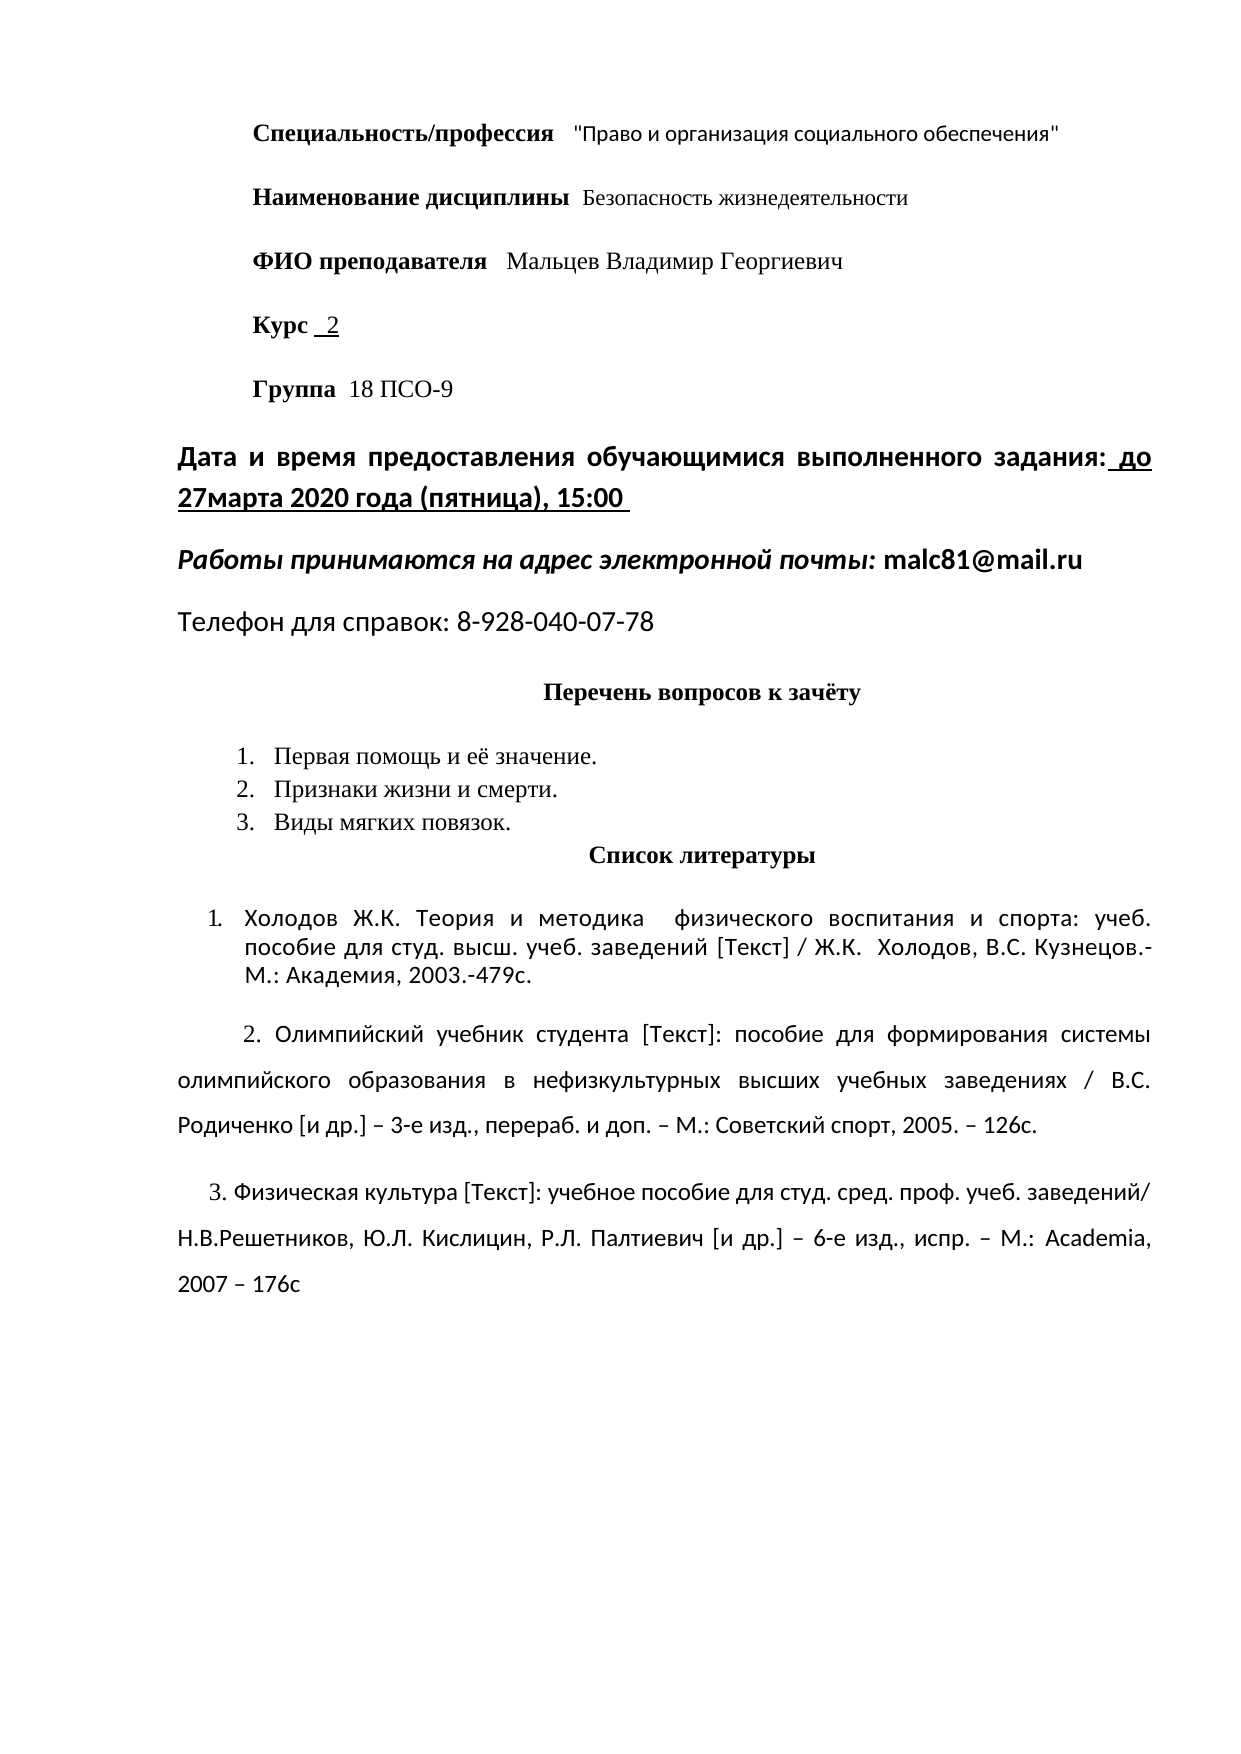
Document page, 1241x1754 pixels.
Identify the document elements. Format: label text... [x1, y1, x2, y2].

list Виды мягких повязок. [236, 807, 1152, 836]
text Работы принимаются на адрес электронной почты: malc81@mail.ru [177, 541, 1152, 577]
list Признаки жизни и смерти. [236, 774, 1152, 803]
text Список литературы [177, 840, 1152, 869]
text Телефон для справок: 8-928-040-07-78 [177, 603, 1152, 638]
text Дата и время предоставления обучающимися выполненного задания: до 27марта 2020 года (пятница), 15:00 [177, 438, 1152, 515]
text Курс 2 [177, 310, 1152, 339]
text ФИО преподавателя Мальцев Владимир Георгиевич [177, 246, 1152, 275]
text 3. Физическая культура [Текст]: учебное пособие для студ. сред. проф. учеб. заведений/ Н.В.Решетников, Ю.Л. Кислицин, Р.Л. Палтиевич [и др.] – 6-е изд., испр. – М.: Academia, 2007 – 176с [177, 1176, 1152, 1298]
text Наименование дисциплины Безопасность жизнедеятельности [177, 182, 1152, 211]
text Группа 18 ПСО-9 [177, 374, 1152, 403]
text 2. Олимпийский учебник студента [Текст]: пособие для формирования системы олимпийского образования в нефизкультурных высших учебных заведениях / В.С. Родиченко [и др.] – 3-е изд., перераб. и доп. – М.: Советский спорт, 2005. – 126с. [177, 1018, 1152, 1140]
text Специальность/профессия "Право и организация социального обеспечения" [177, 118, 1152, 147]
list Первая помощь и её значение. [236, 741, 1152, 770]
list Холодов Ж.К. Теория и методика физического воспитания и спорта: учеб. пособие для студ. высш. учеб. заведений [Текст] / Ж.К. Холодов, В.С. Кузнецов.- М.: Академия, 2003.-479с. [207, 904, 1153, 990]
text Перечень вопросов к зачёту [177, 677, 1152, 706]
